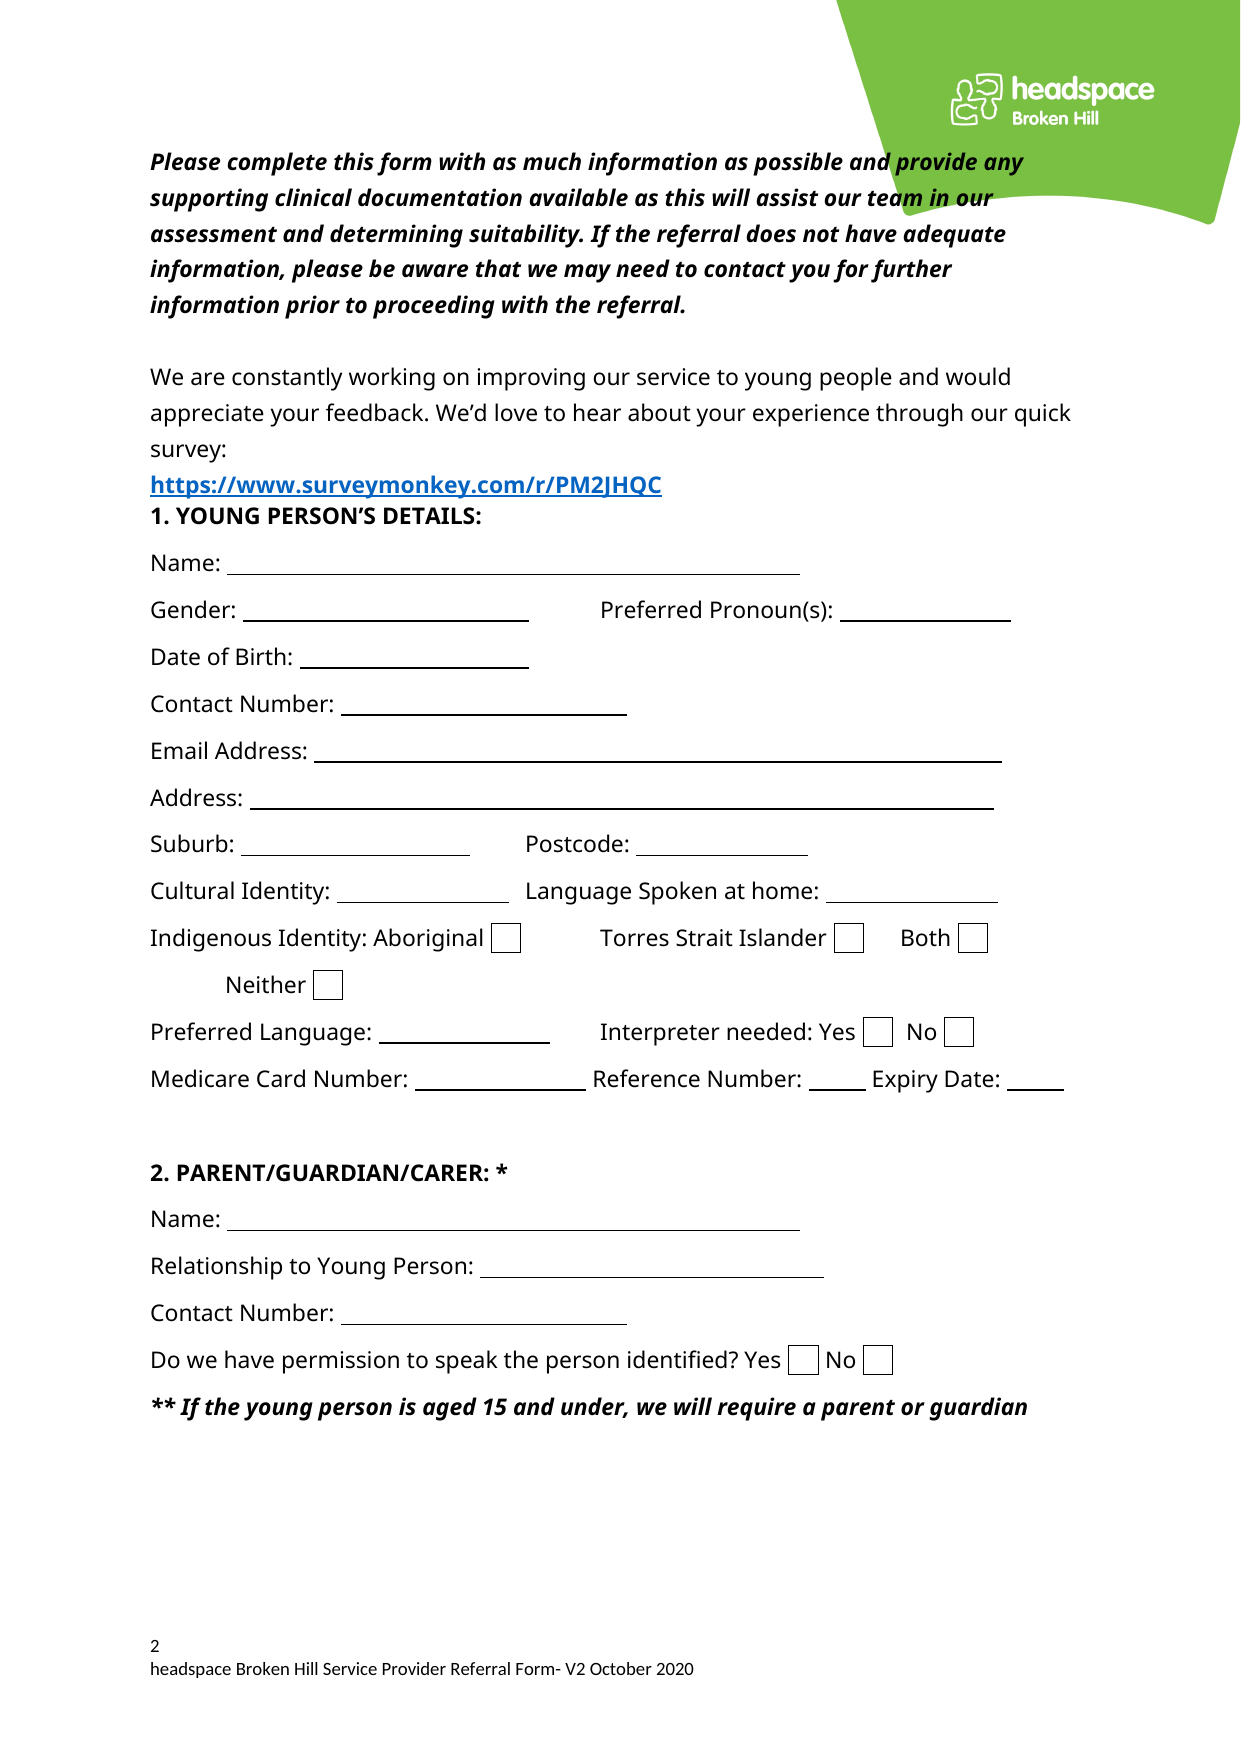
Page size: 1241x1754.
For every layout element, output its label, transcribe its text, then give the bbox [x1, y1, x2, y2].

text Preferred Language: Interpreter needed: Yes No [150, 1016, 1090, 1047]
text Gender: Preferred Pronoun(s): [150, 594, 1090, 625]
text Relationship to Young Person: [150, 1250, 1090, 1282]
text We are constantly working on improving our service to young people and would appreciate your feedback. We’d love to hear about your experience through our quick survey: [150, 361, 1090, 464]
text Contact Number: [150, 688, 1090, 719]
text ** If the young person is aged 15 and under, we will require a parent or guardian [150, 1391, 1090, 1422]
text Name: [150, 1203, 1090, 1235]
text Do we have permission to speak the person identified? Yes No [150, 1344, 1090, 1375]
text Medicare Card Number: Reference Number: Expiry Date: [150, 1063, 1090, 1094]
text 1. YOUNG PERSON’S DETAILS: [150, 500, 1090, 532]
text Date of Birth: [150, 641, 1090, 672]
text Contact Number: [150, 1297, 1090, 1328]
text Email Address: [150, 735, 1090, 766]
text Indigenous Identity: Aboriginal Torres Strait Islander Both Neither [150, 922, 1090, 1000]
text Suburb: Postcode: [150, 828, 1090, 860]
text Please complete this form with as much information as possible and provide any supporting clinical documentation available as this will assist our team in our assessment and determining suitability. If the referral does not have adequate information, please be aware that we may need to contact you for further information prior to proceeding with the referral. [150, 146, 1090, 321]
text Address: [150, 782, 1090, 813]
picture [817, 0, 1241, 248]
text https://www.surveymonkey.com/r/PM2JHQC [150, 469, 1090, 500]
text Cultural Identity: Language Spoken at home: [150, 875, 1090, 907]
text Name: [150, 547, 1090, 578]
text 2. PARENT/GUARDIAN/CARER: * [150, 1157, 1090, 1188]
